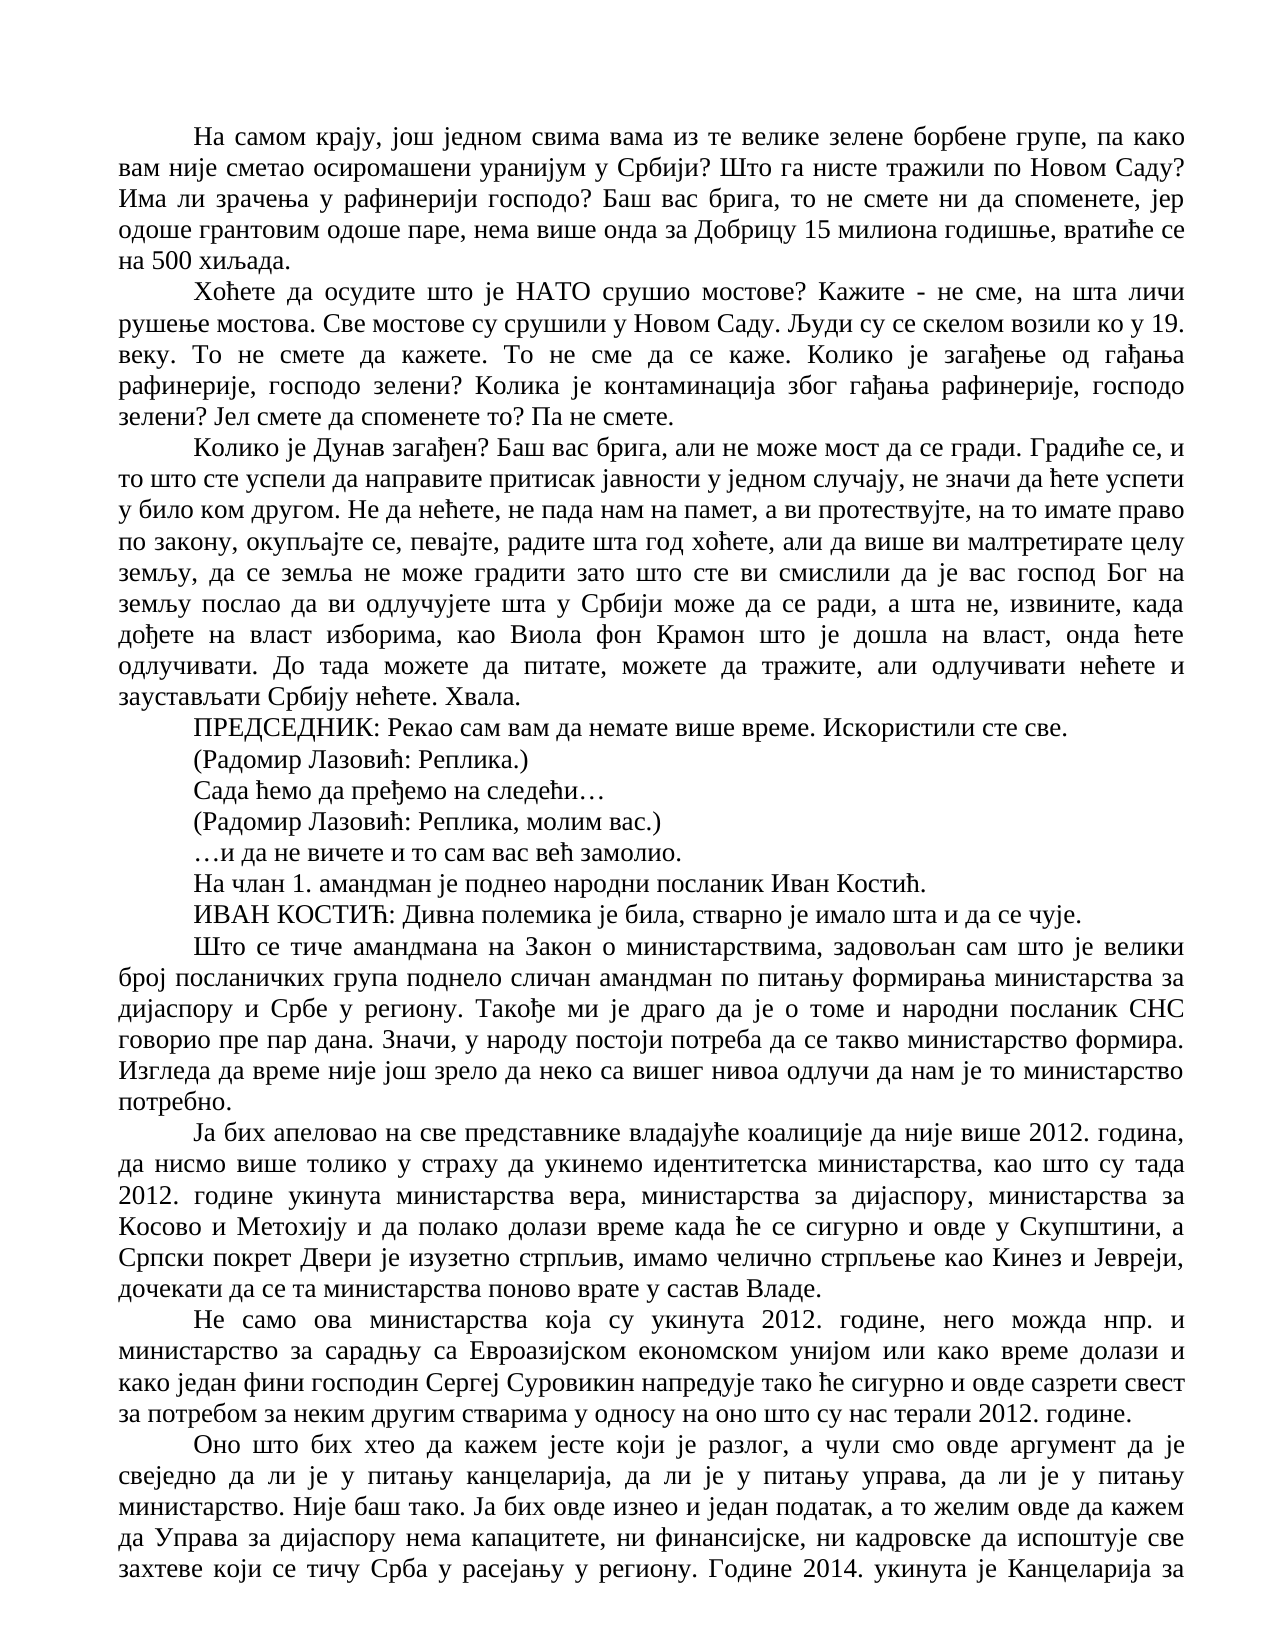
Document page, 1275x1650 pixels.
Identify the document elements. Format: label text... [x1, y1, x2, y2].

text …и да не вичете и то сам вас већ замолио. [118, 836, 1186, 867]
text (Радомир Лазовић: Реплика.) [118, 743, 1186, 774]
text ПРЕДСЕДНИК: Рекао сам вам да немате више време. Искористили сте све. [118, 712, 1186, 743]
text ИВАН КОСТИЋ: Дивна полемика је била, стварно је имало шта и да се чује. [118, 898, 1186, 929]
text Што се тиче амандмана на Закон о министарствима, задовољан сам што је велики број посланичких група поднело сличан амандман по питању формирања министарства за дијаспору и Србе у региону. Такође ми је драго да је о томе и народни посланик СНС говорио пре пар дана. Значи, у народу постоји потреба да се такво министарство формира. Изгледа да време није још зрело да неко са вишег нивоа одлучи да нам је то министарство потребно. [118, 929, 1186, 1116]
text Хоћете да осудите што је НАТО срушио мостове? Кажите - не сме, на шта личи рушење мостова. Све мостове су срушили у Новом Саду. Људи су се скелом возили ко у 19. веку. То не смете да кажете. То не сме да се каже. Колико је загађење од гађања рафинерије, господо зелени? Колика је контаминација због гађања рафинерије, господо зелени? Јел смете да споменете то? Па не смете. [118, 276, 1186, 431]
text На члан 1. амандман је поднео народни посланик Иван Костић. [118, 867, 1186, 898]
text Колико је Дунав загађен? Баш вас брига, али не може мост да се гради. Градиће се, и то што сте успели да направите притисак јавности у једном случају, не значи да ћете успети у било ком другом. Не да нећете, не пада нам на памет, а ви протествујте, на то имате право по закону, окупљајте се, певајте, радите шта год хоћете, али да више ви малтретирате целу земљу, да се земља не може градити зато што сте ви смислили да је вас господ Бог на земљу послао да ви одлучујете шта у Србији може да се ради, а шта не, извините, када дођете на власт изборима, као Виола фон Крамон што је дошла на власт, онда ћете одлучивати. До тада можете да питате, можете да тражите, али одлучивати нећете и заустављати Србију нећете. Хвала. [118, 431, 1186, 712]
text Сада ћемо да пређемо на следећи… [118, 774, 1186, 805]
text (Радомир Лазовић: Реплика, молим вас.) [118, 805, 1186, 836]
text Не само ова министарства која су укинута 2012. године, него можда нпр. и министарство за сарадњу са Евроазијском економском унијом или како време долази и како један фини господин Сергеј Суровикин напредује тако ће сигурно и овде сазрети свест за потребом за неким другим стварима у односу на оно што су нас терали 2012. године. [118, 1303, 1186, 1428]
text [118, 1428, 1186, 1584]
text На самом крају, још једном свима вама из те велике зелене борбене групе, па како вам није сметао осиромашени уранијум у Србији? Што га нисте тражили по Новом Саду? Има ли зрачења у рафинерији господо? Баш вас брига, то не смете ни да споменете, јер одоше грантовим одоше паре, нема више онда за Добрицу 15 милиона годишње, вратиће се на 500 хиљада. [118, 120, 1186, 276]
text Ја бих апеловао на све представнике владајуће коалиције да није више 2012. година, да нисмо више толико у страху да укинемо идентитетска министарства, као што су тада 2012. године укинута министарства вера, министарства за дијаспору, министарства за Косово и Метохију и да полако долази време када ће се сигурно и овде у Скупштини, а Српски покрет Двери је изузетно стрпљив, имамо челично стрпљење као Кинез и Јевреји, дочекати да се та министарства поново врате у састав Владе. [118, 1116, 1186, 1303]
